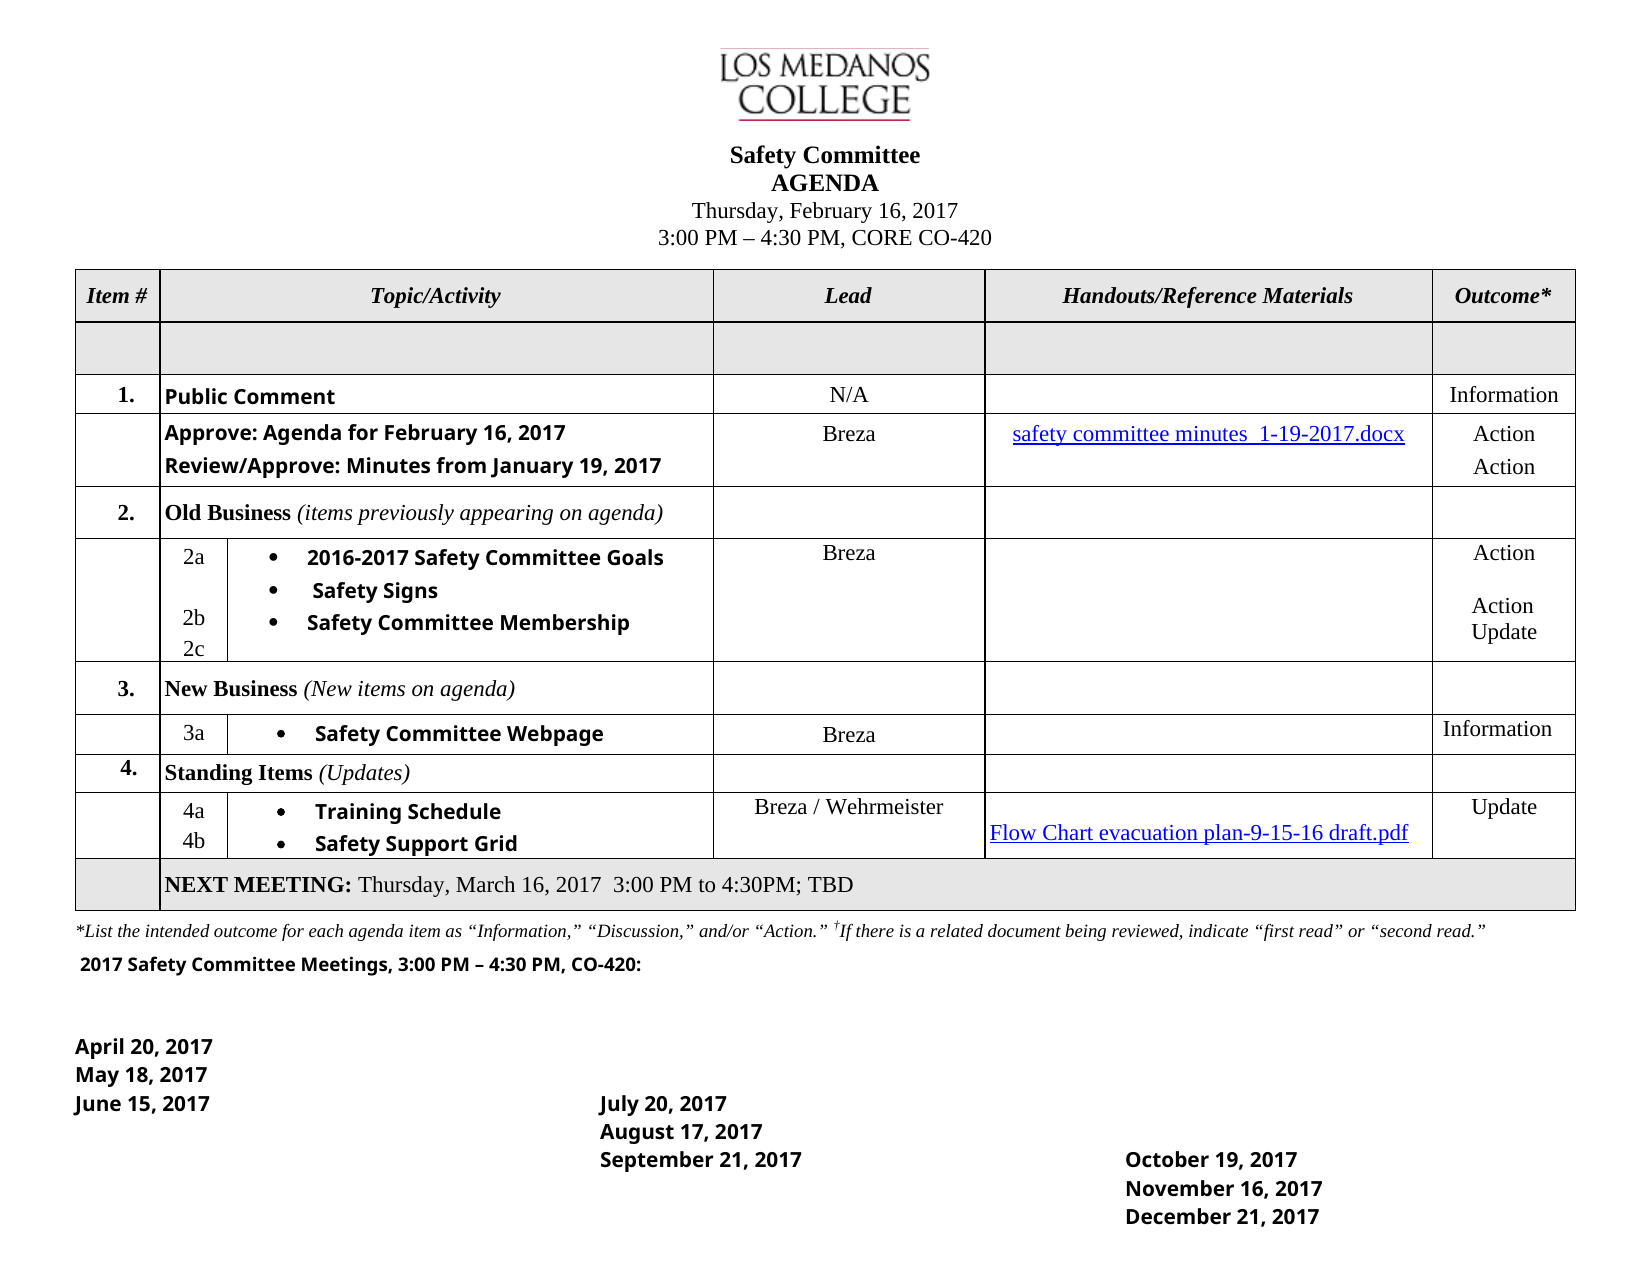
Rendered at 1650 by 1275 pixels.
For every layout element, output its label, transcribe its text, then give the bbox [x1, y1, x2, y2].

table_cell 3a [161, 715, 227, 753]
table_cell [76, 793, 159, 858]
table_cell [714, 323, 984, 374]
table_cell Public Comment [161, 375, 713, 413]
table_cell [986, 487, 1432, 538]
table_cell [76, 414, 159, 486]
table_cell [714, 487, 984, 538]
table_cell [714, 755, 984, 792]
table_cell [986, 755, 1432, 792]
table_cell Training Schedule Safety Support Grid [228, 793, 713, 858]
table_cell Action Action [1433, 414, 1575, 486]
table_cell [986, 375, 1432, 413]
table_cell [1433, 487, 1575, 538]
table_header Lead [714, 270, 984, 321]
table_cell [76, 859, 159, 910]
text November 16, 2017 [1125, 1174, 1575, 1202]
text December 21, 2017 [1125, 1202, 1575, 1231]
table_header Handouts/Reference Materials [986, 270, 1432, 321]
text May 18, 2017 [75, 1060, 525, 1089]
text August 17, 2017 [600, 1117, 1050, 1146]
table_cell [986, 323, 1432, 374]
text September 21, 2017 [600, 1146, 1050, 1174]
table_header Item # [76, 270, 159, 321]
table_cell safety committee minutes 1-19-2017.docx [986, 414, 1432, 486]
table_cell [1433, 323, 1575, 374]
table_cell N/A [714, 375, 984, 413]
table_cell [76, 323, 159, 374]
table_header Topic/Activity [161, 270, 713, 321]
table_cell Breza [714, 539, 984, 661]
table_cell Breza / Wehrmeister [714, 793, 984, 858]
table_cell Old Business (items previously appearing on agenda) [161, 487, 713, 538]
table_cell [76, 487, 159, 538]
text *List the intended outcome for each agenda item as “Information,” “Discussion,” and/or “Action.” †If there is a related document being reviewed, indicate “first read” or “second read.” [0, 918, 1575, 942]
table_cell 2a 2b 2c [161, 539, 227, 661]
table_cell New Business (New items on agenda) [161, 662, 713, 713]
text June 15, 2017 [75, 1089, 525, 1117]
table_cell Update [1433, 793, 1575, 858]
table_cell [161, 323, 713, 374]
table_cell Flow Chart evacuation plan-9-15-16 draft.pdf [986, 793, 1432, 858]
table_cell [76, 539, 159, 661]
text July 20, 2017 [600, 1089, 1050, 1117]
text April 20, 2017 [75, 1032, 525, 1060]
table_cell [986, 539, 1432, 661]
table_cell [76, 715, 159, 753]
table_cell [986, 715, 1432, 753]
text October 19, 2017 [1125, 1146, 1575, 1174]
table_cell Safety Committee Webpage [228, 715, 713, 753]
table_cell Breza [714, 715, 984, 753]
table_cell 4. [76, 755, 159, 792]
table_cell Standing Items (Updates) [161, 755, 713, 792]
table_cell Breza [714, 414, 984, 486]
table_cell [986, 662, 1432, 713]
table_cell Action Action Update [1433, 539, 1575, 661]
text 2017 Safety Committee Meetings, 3:00 PM – 4:30 PM, CO-420: [0, 952, 1575, 977]
table_cell Information [1433, 375, 1575, 413]
table_cell [76, 375, 159, 413]
table_header Outcome* [1433, 270, 1575, 321]
table_cell [1433, 662, 1575, 713]
table_cell [1433, 755, 1575, 792]
table_cell [76, 662, 159, 713]
picture [720, 48, 930, 121]
table_cell NEXT MEETING: Thursday, March 16, 2017 3:00 PM to 4:30PM; TBD [161, 859, 1575, 910]
table_cell Approve: Agenda for February 16, 2017 Review/Approve: Minutes from January 19, 2017 [161, 414, 713, 486]
table_cell Information [1433, 715, 1575, 753]
table_cell 4a 4b [161, 793, 227, 858]
table_cell 2016-2017 Safety Committee Goals Safety Signs Safety Committee Membership [228, 539, 713, 661]
table_cell [714, 662, 984, 713]
